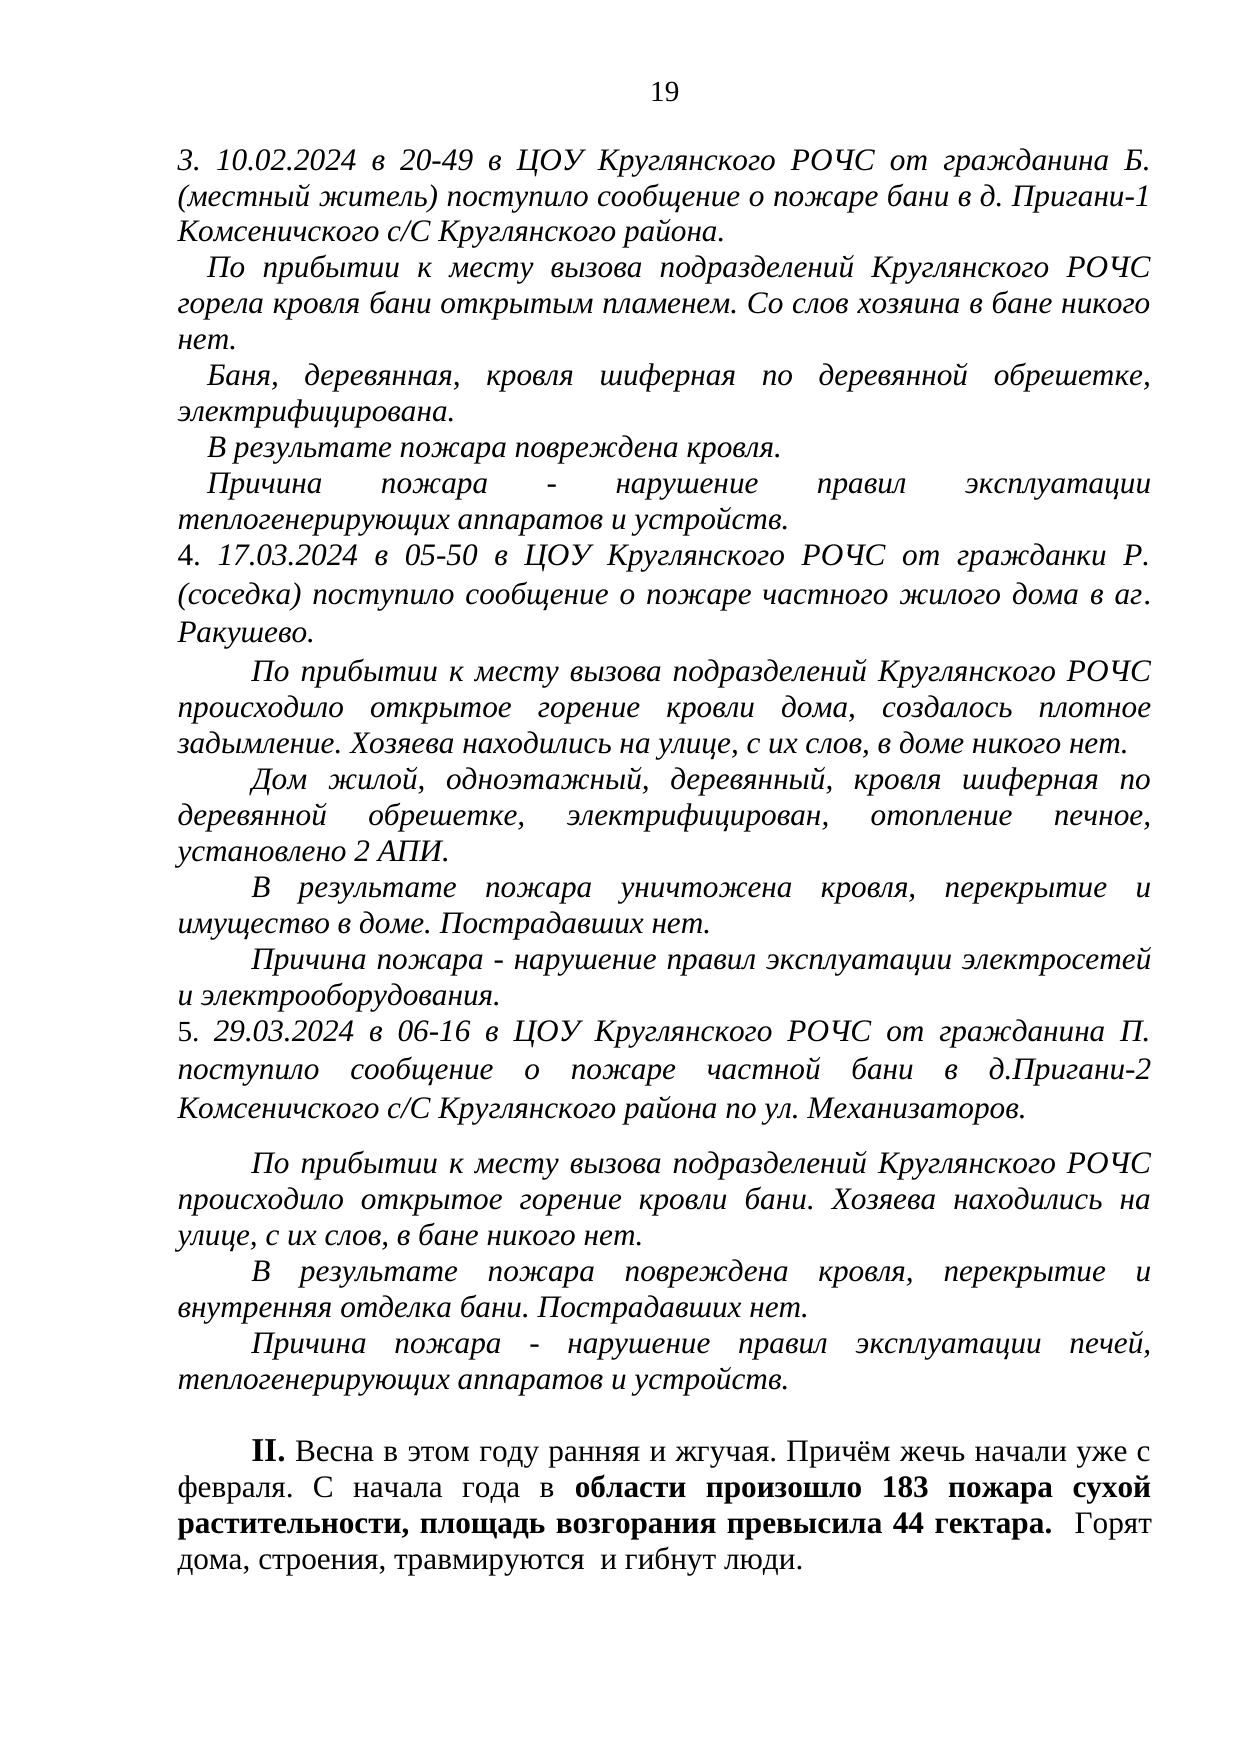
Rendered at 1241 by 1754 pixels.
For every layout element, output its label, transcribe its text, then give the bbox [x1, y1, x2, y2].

text Причина пожара - нарушение правил эксплуатации теплогенерирующих аппаратов и устройств. [177, 464, 1152, 536]
text II. Весна в этом году ранняя и жгучая. Причём жечь начали уже с февраля. С начала года в области произошло 183 пожара сухой растительности, площадь возгорания превысила 44 гектара. Горят дома, строения, травмируются и гибнут люди. [177, 1430, 1152, 1576]
text В результате пожара повреждена кровля, перекрытие и внутренняя отделка бани. Пострадавших нет. [177, 1252, 1152, 1324]
text Дом жилой, одноэтажный, деревянный, кровля шиферная по деревянной обрешетке, электрифицирован, отопление печное, установлено 2 АПИ. [177, 760, 1152, 868]
text В результате пожара уничтожена кровля, перекрытие и имущество в доме. Пострадавших нет. [177, 868, 1152, 940]
text По прибытии к месту вызова подразделений Круглянского РОЧС горела кровля бани открытым пламенем. Со слов хозяина в бане никого нет. [177, 249, 1152, 356]
text По прибытии к месту вызова подразделений Круглянского РОЧС происходило открытое горение кровли бани. Хозяева находились на улице, с их слов, в бане никого нет. [177, 1145, 1152, 1252]
text В результате пожара повреждена кровля. [177, 428, 1152, 464]
text По прибытии к месту вызова подразделений Круглянского РОЧС происходило открытое горение кровли дома, создалось плотное задымление. Хозяева находились на улице, с их слов, в доме никого нет. [177, 652, 1152, 760]
text 3. 10.02.2024 в 20-49 в ЦОУ Круглянского РОЧС от гражданина Б. (местный житель) поступило сообщение о пожаре бани в д. Пригани-1 Комсеничского с/С Круглянского района. [177, 141, 1152, 249]
text Причина пожара - нарушение правил эксплуатации печей, теплогенерирующих аппаратов и устройств. [177, 1324, 1152, 1396]
text Баня, деревянная, кровля шиферная по деревянной обрешетке, электрифицирована. [177, 356, 1152, 428]
text 5. 29.03.2024 в 06-16 в ЦОУ Круглянского РОЧС от гражданина П. поступило сообщение о пожаре частной бани в д.Пригани-2 Комсеничского с/С Круглянского района по ул. Механизаторов. [177, 1012, 1152, 1125]
text Причина пожара - нарушение правил эксплуатации электросетей и электрооборудования. [177, 940, 1152, 1012]
text 4. 17.03.2024 в 05-50 в ЦОУ Круглянского РОЧС от гражданки Р. (соседка) поступило сообщение о пожаре частного жилого дома в аг. Ракушево. [177, 536, 1152, 649]
